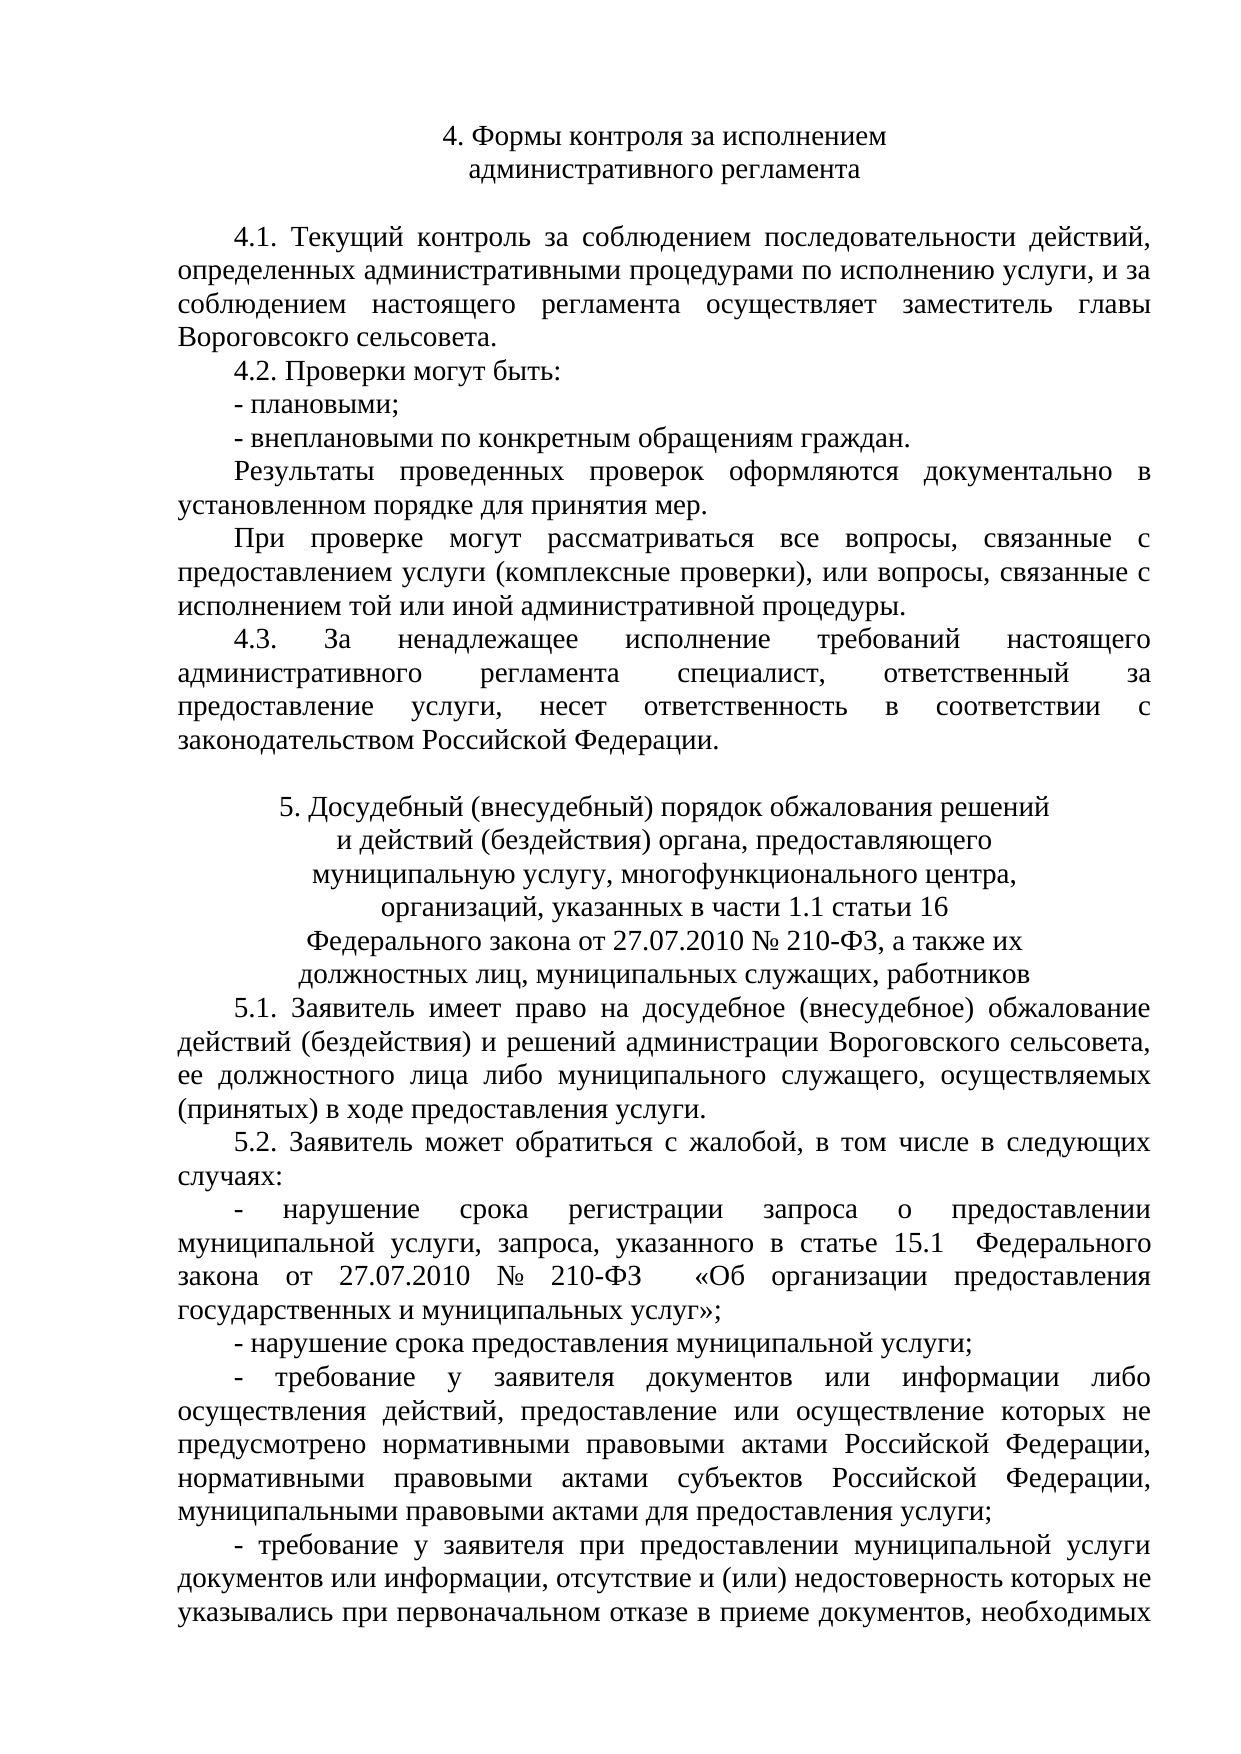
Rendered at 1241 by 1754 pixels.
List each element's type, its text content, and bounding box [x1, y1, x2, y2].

text - нарушение срока регистрации запроса о предоставлении муниципальной услуги, запроса, указанного в статье 15.1 Федерального закона от 27.07.2010 № 210-ФЗ «Об организации предоставления государственных и муниципальных услуг»; [177, 1191, 1152, 1326]
text и действий (бездействия) органа, предоставляющего [177, 822, 1152, 856]
text административного регламента [177, 152, 1152, 185]
text Результаты проведенных проверок оформляются документально в установленном порядке для принятия мер. [177, 453, 1152, 521]
text 4. Формы контроля за исполнением [177, 118, 1152, 152]
text 4.2. Проверки могут быть: [177, 353, 1152, 386]
text При проверке могут рассматриваться все вопросы, связанные с предоставлением услуги (комплексные проверки), или вопросы, связанные с исполнением той или иной административной процедуры. [177, 521, 1152, 621]
text 5.1. Заявитель имеет право на досудебное (внесудебное) обжалование действий (бездействия) и решений администрации Вороговского сельсовета, ее должностного лица либо муниципального служащего, осуществляемых (принятых) в ходе предоставления услуги. [177, 990, 1152, 1124]
text 5. Досудебный (внесудебный) порядок обжалования решений [177, 789, 1152, 822]
text - нарушение срока предоставления муниципальной услуги; [177, 1326, 1152, 1359]
text Федерального закона от 27.07.2010 № 210-ФЗ, а также их [177, 923, 1152, 957]
text - плановыми; [177, 386, 1152, 420]
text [177, 1527, 1152, 1627]
text должностных лиц, муниципальных служащих, работников [177, 957, 1152, 990]
text организаций, указанных в части 1.1 статьи 16 [177, 889, 1152, 923]
text 4.1. Текущий контроль за соблюдением последовательности действий, определенных административными процедурами по исполнению услуги, и за соблюдением настоящего регламента осуществляет заместитель главы Вороговсокго сельсовета. [177, 219, 1152, 353]
text - внеплановыми по конкретным обращениям граждан. [177, 420, 1152, 453]
text - требование у заявителя документов или информации либо осуществления действий, предоставление или осуществление которых не предусмотрено нормативными правовыми актами Российской Федерации, нормативными правовыми актами субъектов Российской Федерации, муниципальными правовыми актами для предоставления услуги; [177, 1359, 1152, 1527]
text 5.2. Заявитель может обратиться с жалобой, в том числе в следующих случаях: [177, 1124, 1152, 1191]
text 4.3. За ненадлежащее исполнение требований настоящего административного регламента специалист, ответственный за предоставление услуги, несет ответственность в соответствии с законодательством Российской Федерации. [177, 621, 1152, 755]
text муниципальную услугу, многофункционального центра, [177, 856, 1152, 889]
